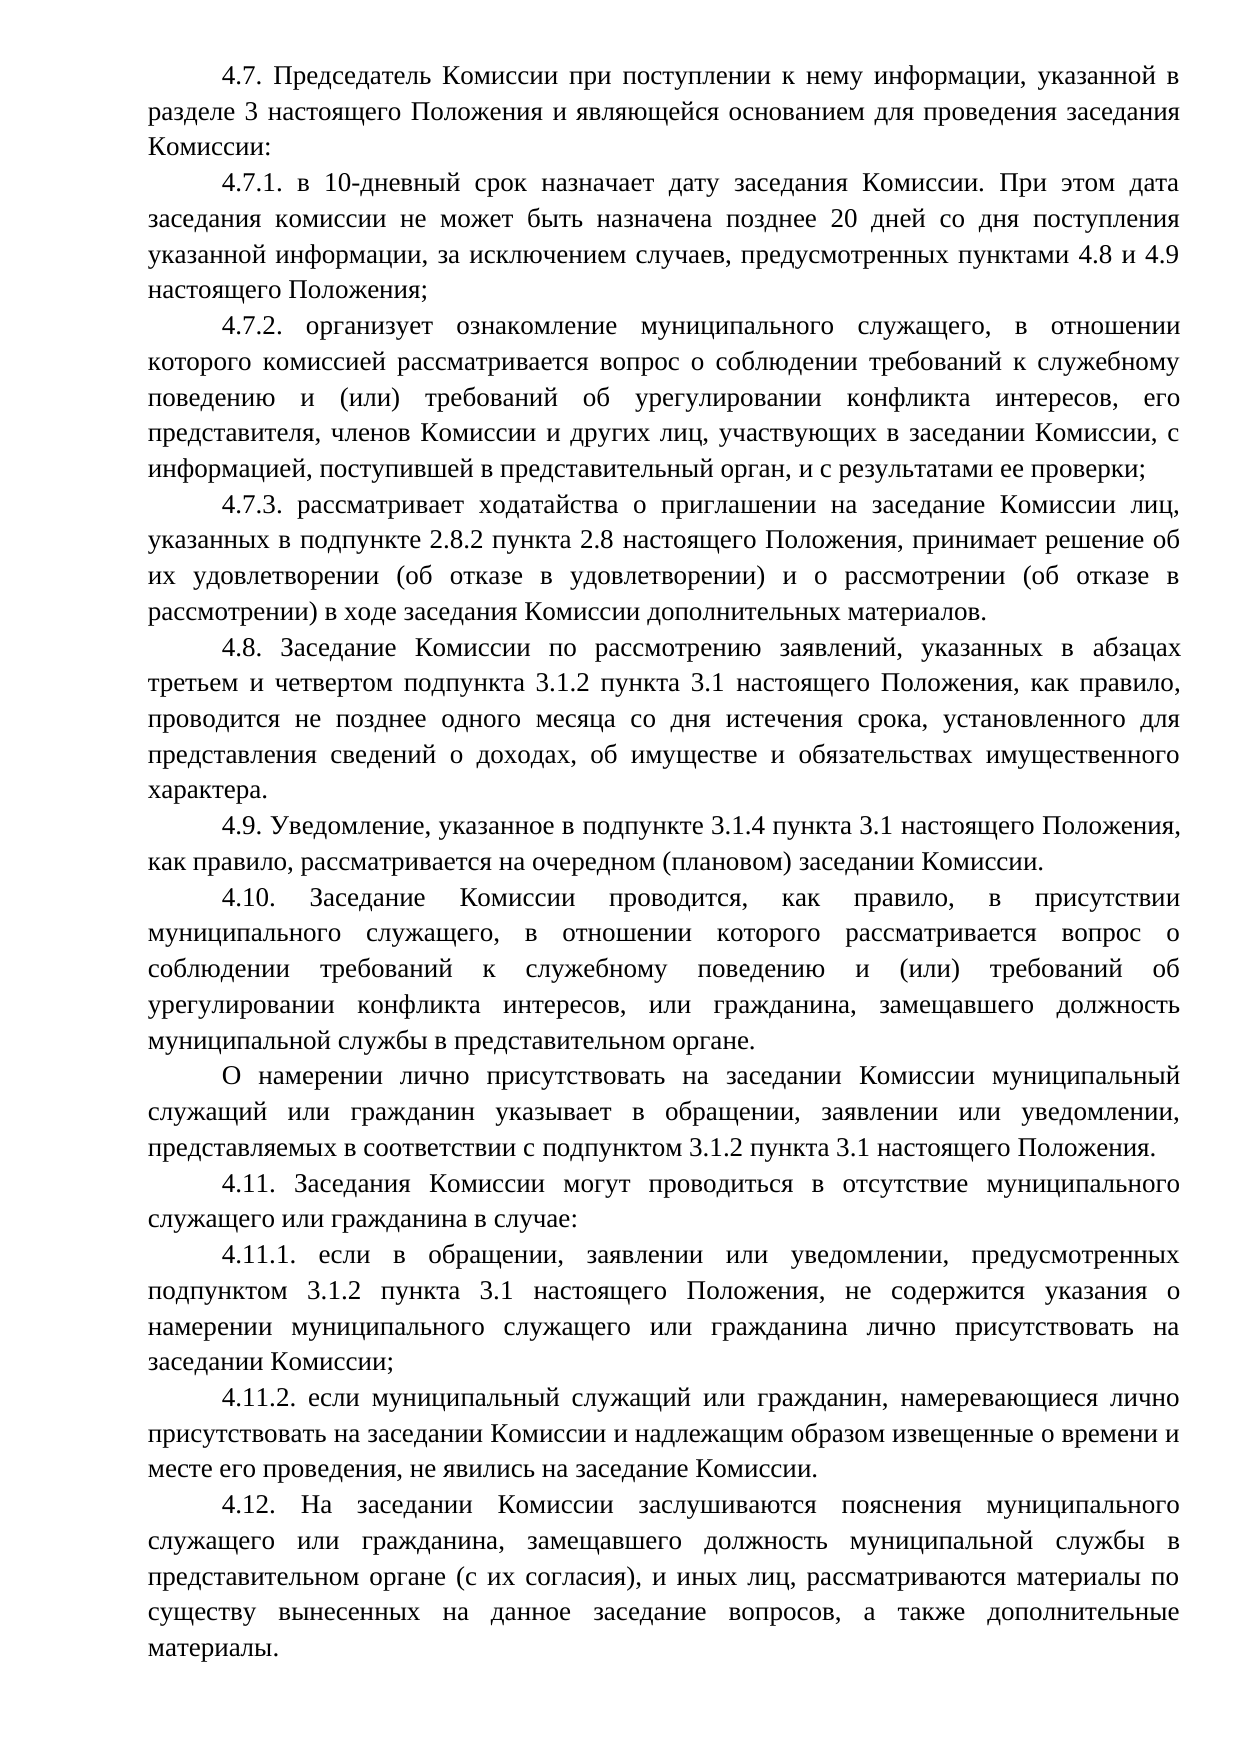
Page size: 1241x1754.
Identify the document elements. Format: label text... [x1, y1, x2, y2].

text 4.8. Заседание Комиссии по рассмотрению заявлений, указанных в абзацах третьем и четвертом подпункта 3.1.2 пункта 3.1 настоящего Положения, как правило, проводится не позднее одного месяца со дня истечения срока, установленного для представления сведений о доходах, об имуществе и обязательствах имущественного характера. [148, 631, 1181, 805]
text 4.7.2. организует ознакомление муниципального служащего, в отношении которого комиссией рассматривается вопрос о соблюдении требований к служебному поведению и (или) требований об урегулировании конфликта интересов, его представителя, членов Комиссии и других лиц, участвующих в заседании Комиссии, с информацией, поступившей в представительный орган, и с результатами ее проверки; [148, 309, 1181, 483]
text 4.10. Заседание Комиссии проводится, как правило, в присутствии муниципального служащего, в отношении которого рассматривается вопрос о соблюдении требований к служебному поведению и (или) требований об урегулировании конфликта интересов, или гражданина, замещавшего должность муниципальной службы в представительном органе. [148, 881, 1181, 1055]
text 4.7.3. рассматривает ходатайства о приглашении на заседание Комиссии лиц, указанных в подпункте 2.8.2 пункта 2.8 настоящего Положения, принимает решение об их удовлетворении (об отказе в удовлетворении) и о рассмотрении (об отказе в рассмотрении) в ходе заседания Комиссии дополнительных материалов. [148, 488, 1181, 626]
text 4.11.2. если муниципальный служащий или гражданин, намеревающиеся лично присутствовать на заседании Комиссии и надлежащим образом извещенные о времени и месте его проведения, не явились на заседание Комиссии. [148, 1381, 1181, 1484]
text О намерении лично присутствовать на заседании Комиссии муниципальный служащий или гражданин указывает в обращении, заявлении или уведомлении, представляемых в соответствии с подпунктом 3.1.2 пункта 3.1 настоящего Положения. [148, 1059, 1181, 1162]
text 4.7. Председатель Комиссии при поступлении к нему информации, указанной в разделе 3 настоящего Положения и являющейся основанием для проведения заседания Комиссии: [148, 59, 1181, 162]
text 4.11.1. если в обращении, заявлении или уведомлении, предусмотренных подпунктом 3.1.2 пункта 3.1 настоящего Положения, не содержится указания о намерении муниципального служащего или гражданина лично присутствовать на заседании Комиссии; [148, 1238, 1181, 1376]
text 4.7.1. в 10-дневный срок назначает дату заседания Комиссии. При этом дата заседания комиссии не может быть назначена позднее 20 дней со дня поступления указанной информации, за исключением случаев, предусмотренных пунктами 4.8 и 4.9 настоящего Положения; [148, 166, 1181, 304]
text 4.11. Заседания Комиссии могут проводиться в отсутствие муниципального служащего или гражданина в случае: [148, 1167, 1181, 1233]
text 4.12. На заседании Комиссии заслушиваются пояснения муниципального служащего или гражданина, замещавшего должность муниципальной службы в представительном органе (с их согласия), и иных лиц, рассматриваются материалы по существу вынесенных на данное заседание вопросов, а также дополнительные материалы. [148, 1488, 1181, 1662]
text 4.9. Уведомление, указанное в подпункте 3.1.4 пункта 3.1 настоящего Положения, как правило, рассматривается на очередном (плановом) заседании Комиссии. [148, 809, 1181, 876]
